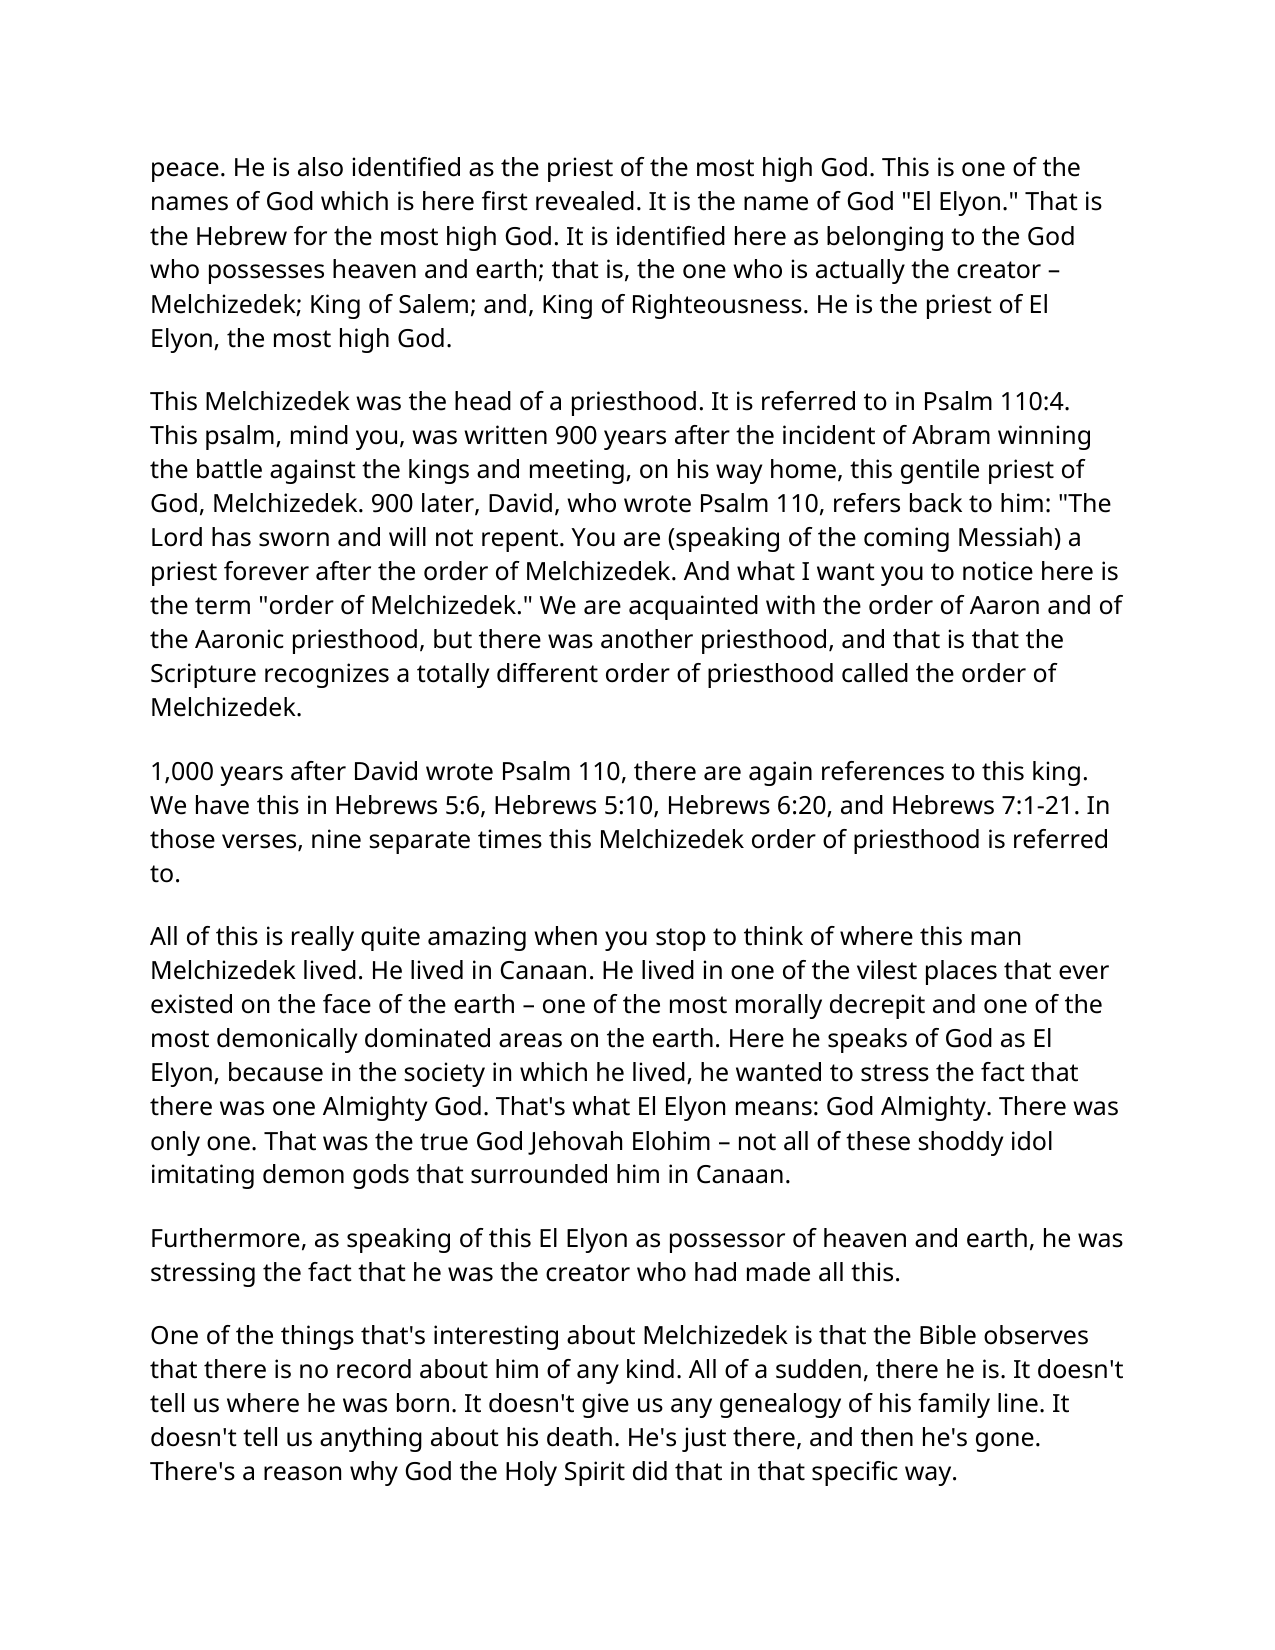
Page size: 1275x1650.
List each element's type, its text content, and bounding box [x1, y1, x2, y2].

text This Melchizedek was the head of a priesthood. It is referred to in Psalm 110:4. This psalm, mind you, was written 900 years after the incident of Abram winning the battle against the kings and meeting, on his way home, this gentile priest of God, Melchizedek. 900 later, David, who wrote Psalm 110, refers back to him: "The Lord has sworn and will not repent. You are (speaking of the coming Messiah) a priest forever after the order of Melchizedek. And what I want you to notice here is the term "order of Melchizedek." We are acquainted with the order of Aaron and of the Aaronic priesthood, but there was another priesthood, and that is that the Scripture recognizes a totally different order of priesthood called the order of Melchizedek. [150, 383, 1125, 724]
text One of the things that's interesting about Melchizedek is that the Bible observes that there is no record about him of any kind. All of a sudden, there he is. It doesn't tell us where he was born. It doesn't give us any genealogy of his family line. It doesn't tell us anything about his death. He's just there, and then he's gone. There's a reason why God the Holy Spirit did that in that specific way. [150, 1318, 1125, 1488]
text Furthermore, as speaking of this El Elyon as possessor of heaven and earth, he was stressing the fact that he was the creator who had made all this. [150, 1220, 1125, 1288]
text 1,000 years after David wrote Psalm 110, there are again references to this king. We have this in Hebrews 5:6, Hebrews 5:10, Hebrews 6:20, and Hebrews 7:1-21. In those verses, nine separate times this Melchizedek order of priesthood is referred to. [150, 753, 1125, 889]
text All of this is really quite amazing when you stop to think of where this man Melchizedek lived. He lived in Canaan. He lived in one of the vilest places that ever existed on the face of the earth – one of the most morally decrepit and one of the most demonically dominated areas on the earth. Here he speaks of God as El Elyon, because in the society in which he lived, he wanted to stress the fact that there was one Almighty God. That's what El Elyon means: God Almighty. There was only one. That was the true God Jehovah Elohim – not all of these shoddy idol imitating demon gods that surrounded him in Canaan. [150, 919, 1125, 1191]
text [150, 150, 1125, 354]
